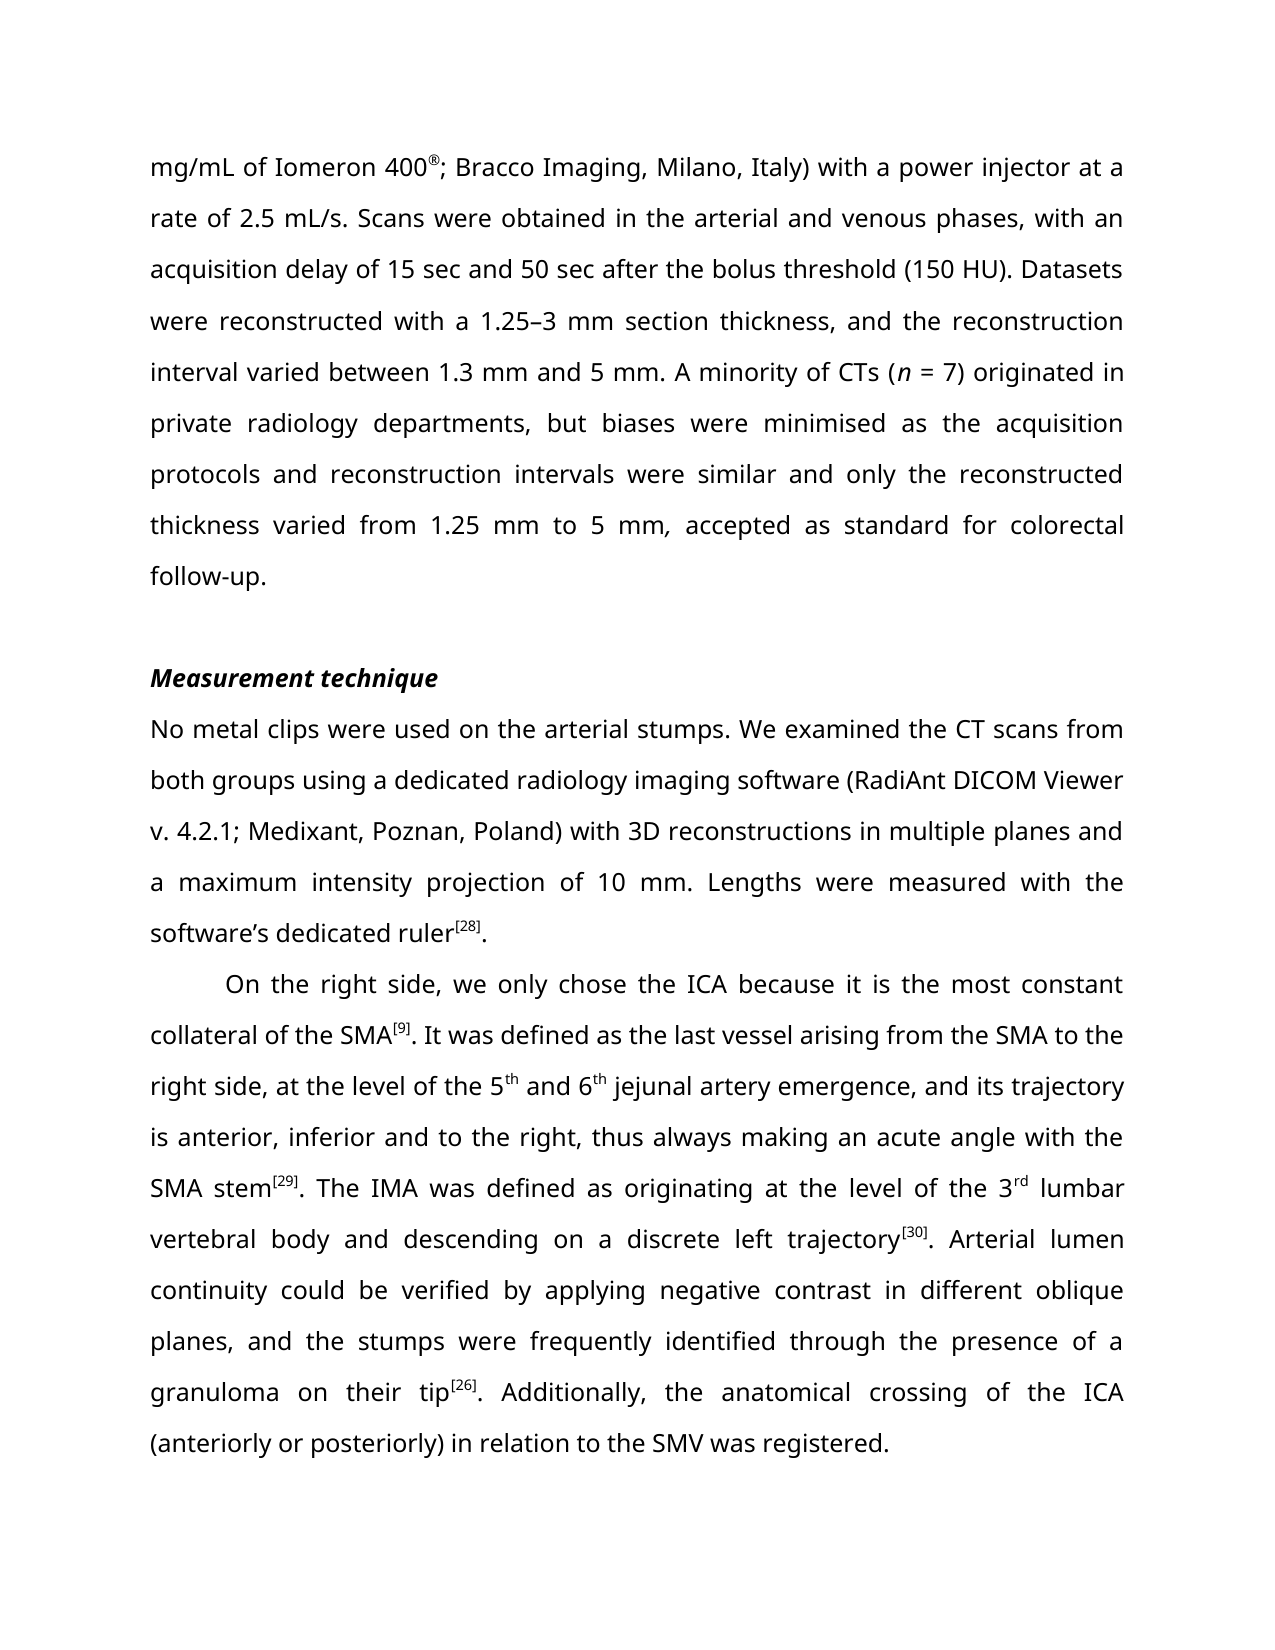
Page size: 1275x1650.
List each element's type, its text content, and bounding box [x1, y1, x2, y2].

text Measurement technique [150, 660, 1125, 694]
text On the right side, we only chose the ICA because it is the most constant collateral of the SMA[9]. It was defined as the last vessel arising from the SMA to the right side, at the level of the 5th and 6th jejunal artery emergence, and its trajectory is anterior, inferior and to the right, thus always making an acute angle with the SMA stem[29]. The IMA was defined as originating at the level of the 3rd lumbar vertebral body and descending on a discrete left trajectory[30]. Arterial lumen continuity could be verified by applying negative contrast in different oblique planes, and the stumps were frequently identified through the presence of a granuloma on their tip[26]. Additionally, the anatomical crossing of the ICA (anteriorly or posteriorly) in relation to the SMV was registered. [150, 967, 1125, 1460]
text No metal clips were used on the arterial stumps. We examined the CT scans from both groups using a dedicated radiology imaging software (RadiAnt DICOM Viewer v. 4.2.1; Medixant, Poznan, Poland) with 3D reconstructions in multiple planes and a maximum intensity projection of 10 mm. Lengths were measured with the software’s dedicated ruler[28]. [150, 711, 1125, 950]
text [150, 150, 1125, 592]
